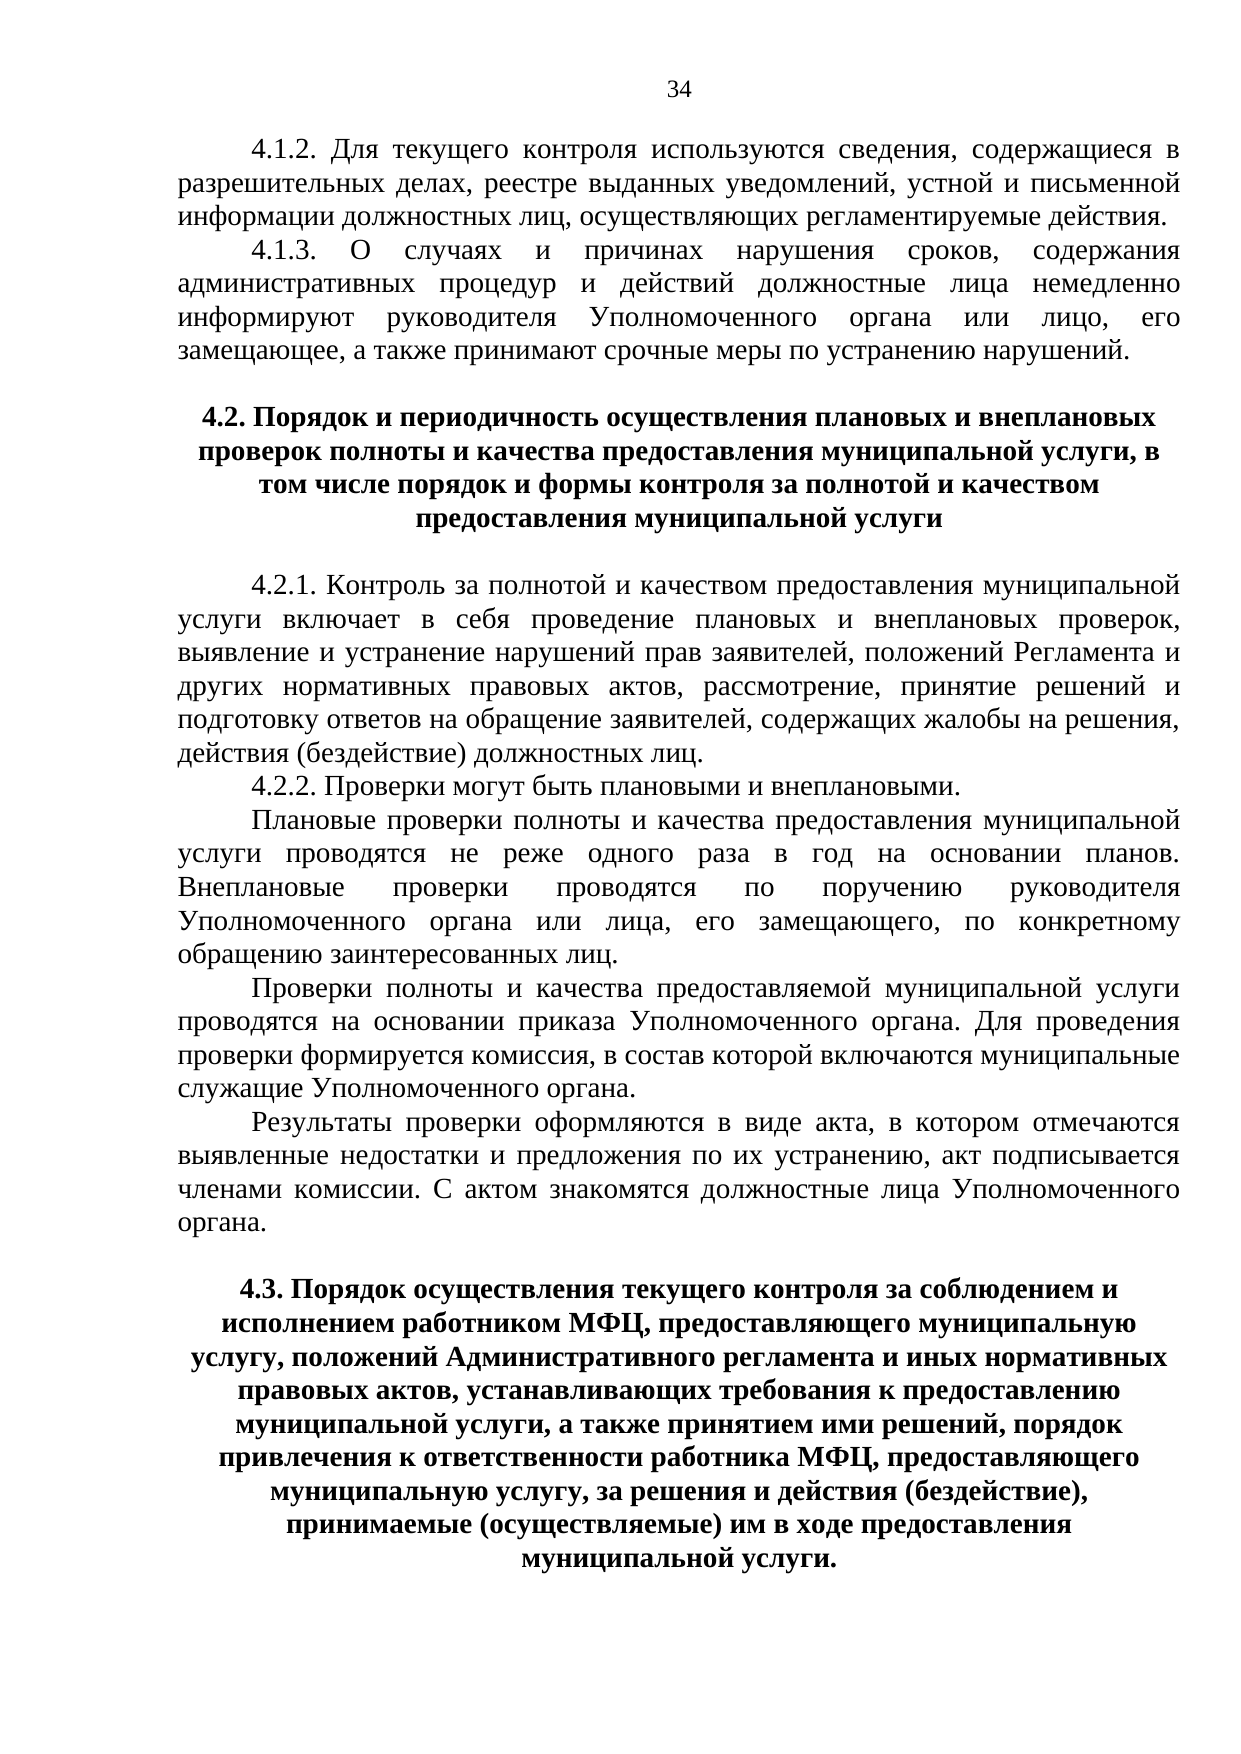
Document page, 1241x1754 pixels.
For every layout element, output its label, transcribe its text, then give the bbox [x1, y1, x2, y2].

text Плановые проверки полноты и качества предоставления муниципальной услуги проводятся не реже одного раза в год на основании планов. Внеплановые проверки проводятся по поручению руководителя Уполномоченного органа или лица, его замещающего, по конкретному обращению заинтересованных лиц. [177, 802, 1181, 970]
text 4.3. Порядок осуществления текущего контроля за соблюдением и исполнением работником МФЦ, предоставляющего муниципальную услугу, положений Административного регламента и иных нормативных правовых актов, устанавливающих требования к предоставлению муниципальной услуги, а также принятием ими решений, порядок привлечения к ответственности работника МФЦ, предоставляющего муниципальную услугу, за решения и действия (бездействие), принимаемые (осуществляемые) им в ходе предоставления муниципальной услуги. [177, 1272, 1181, 1573]
text 4.2. Порядок и периодичность осуществления плановых и внеплановых проверок полноты и качества предоставления муниципальной услуги, в том числе порядок и формы контроля за полнотой и качеством предоставления муниципальной услуги [177, 399, 1181, 534]
text 4.1.2. Для текущего контроля используются сведения, содержащиеся в разрешительных делах, реестре выданных уведомлений, устной и письменной информации должностных лиц, осуществляющих регламентируемые действия. [177, 131, 1181, 232]
text Результаты проверки оформляются в виде акта, в котором отмечаются выявленные недостатки и предложения по их устранению, акт подписывается членами комиссии. С актом знакомятся должностные лица Уполномоченного органа. [177, 1104, 1181, 1238]
text 4.1.3. О случаях и причинах нарушения сроков, содержания административных процедур и действий должностные лица немедленно информируют руководителя Уполномоченного органа или лицо, его замещающее, а также принимают срочные меры по устранению нарушений. [177, 232, 1181, 366]
text 4.2.2. Проверки могут быть плановыми и внеплановыми. [177, 768, 1181, 802]
text Проверки полноты и качества предоставляемой муниципальной услуги проводятся на основании приказа Уполномоченного органа. Для проведения проверки формируется комиссия, в состав которой включаются муниципальные служащие Уполномоченного органа. [177, 970, 1181, 1104]
text 4.2.1. Контроль за полнотой и качеством предоставления муниципальной услуги включает в себя проведение плановых и внеплановых проверок, выявление и устранение нарушений прав заявителей, положений Регламента и других нормативных правовых актов, рассмотрение, принятие решений и подготовку ответов на обращение заявителей, содержащих жалобы на решения, действия (бездействие) должностных лиц. [177, 567, 1181, 768]
